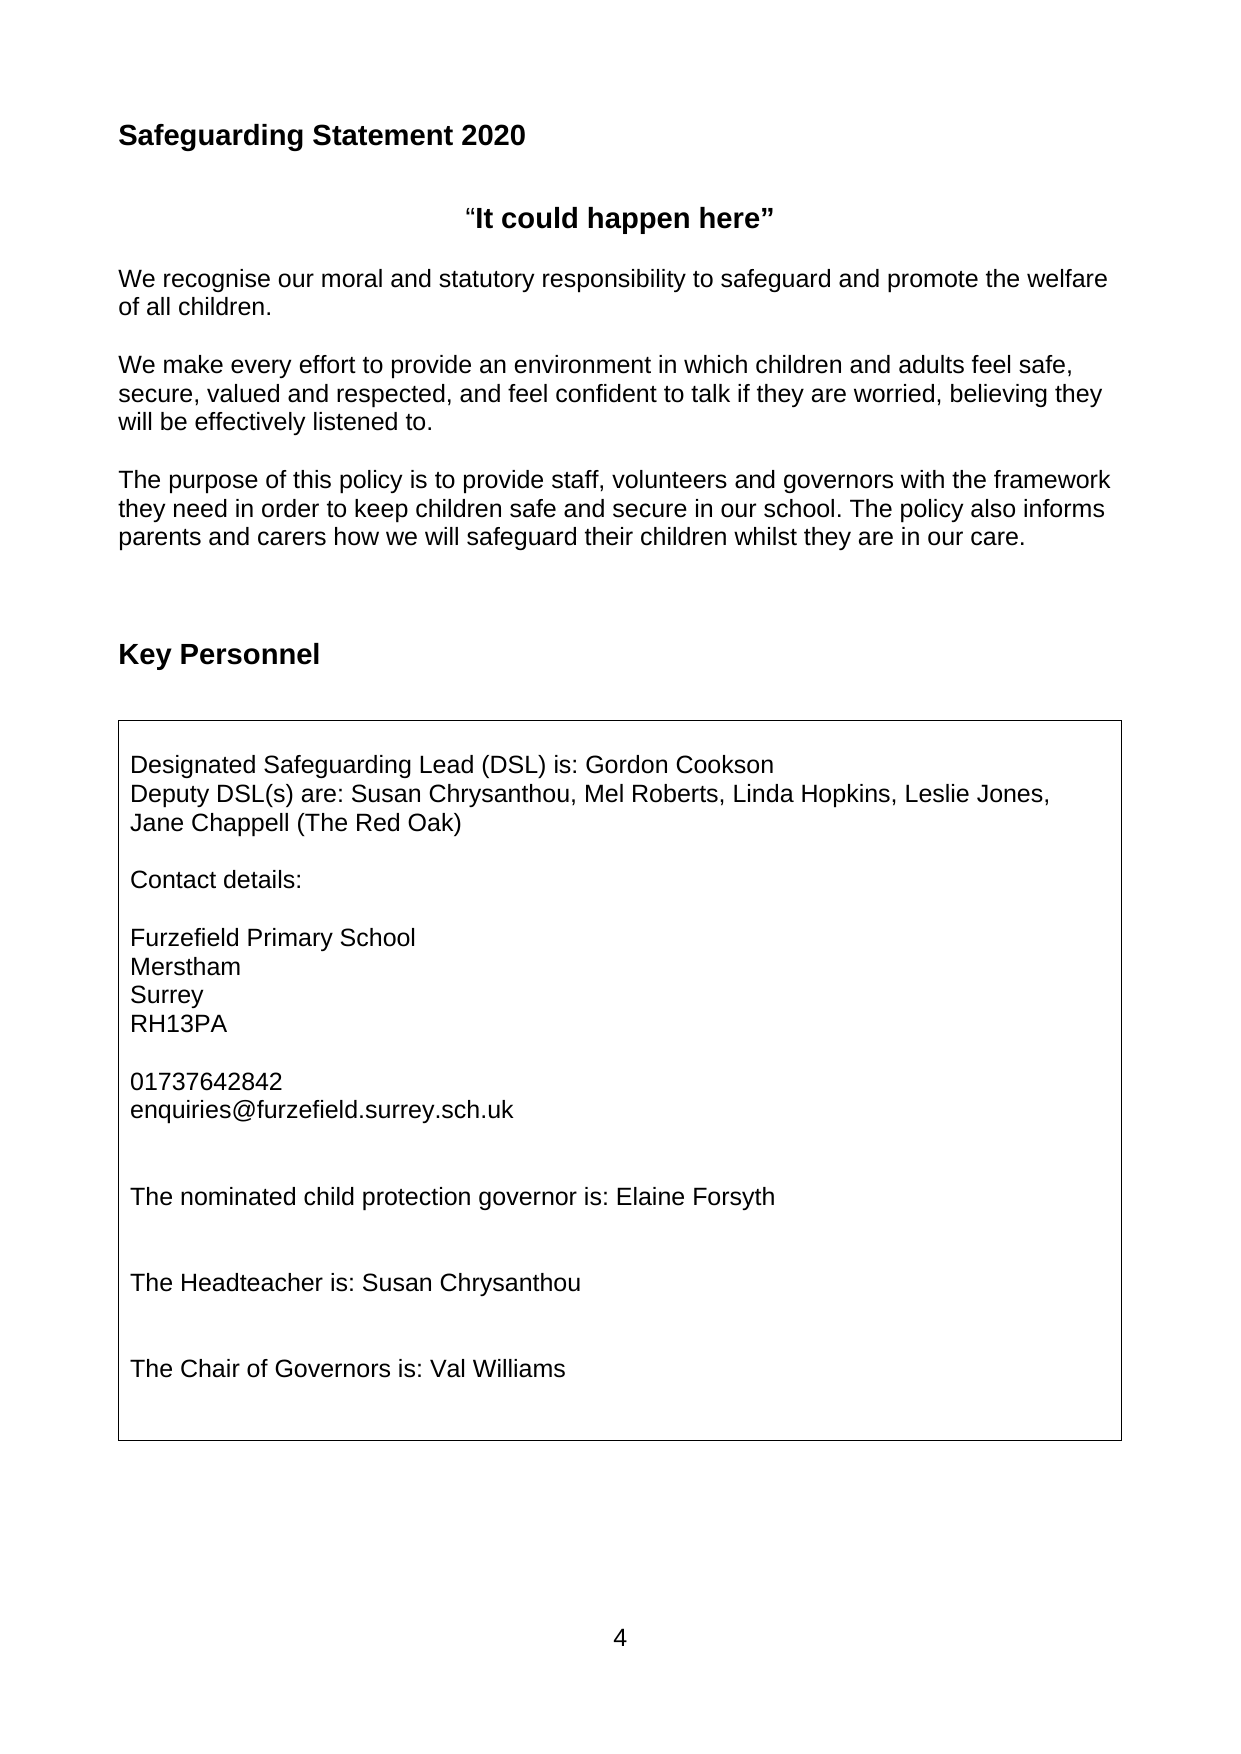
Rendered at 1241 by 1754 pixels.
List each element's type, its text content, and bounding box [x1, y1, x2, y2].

text We recognise our moral and statutory responsibility to safeguard and promote the welfare of all children. [118, 263, 1122, 321]
text “It could happen here” [118, 201, 1122, 235]
subtitle Safeguarding Statement 2020 [118, 118, 1122, 152]
text We make every effort to provide an environment in which children and adults feel safe, secure, valued and respected, and feel confident to talk if they are worried, believing they will be effectively listened to. [118, 350, 1122, 436]
text The purpose of this policy is to provide staff, volunteers and governors with the framework they need in order to keep children safe and secure in our school. The policy also informs parents and carers how we will safeguard their children whilst they are in our care. [118, 465, 1122, 551]
table_header Designated Safeguarding Lead (DSL) is: Gordon Cookson Deputy DSL(s) are: Susan Chrysanthou, Mel Roberts, Linda Hopkins, Leslie Jones, Jane Chappell (The Red Oak) Contact details: Furzefield Primary School Merstham Surrey RH13PA 01737642842 enquiries@furzefield.surrey.sch.uk The nominated child protection governor is: Elaine Forsyth The Headteacher is: Susan Chrysanthou The Chair of Governors is: Val Williams [119, 721, 1121, 1440]
subtitle Key Personnel [118, 637, 1122, 671]
